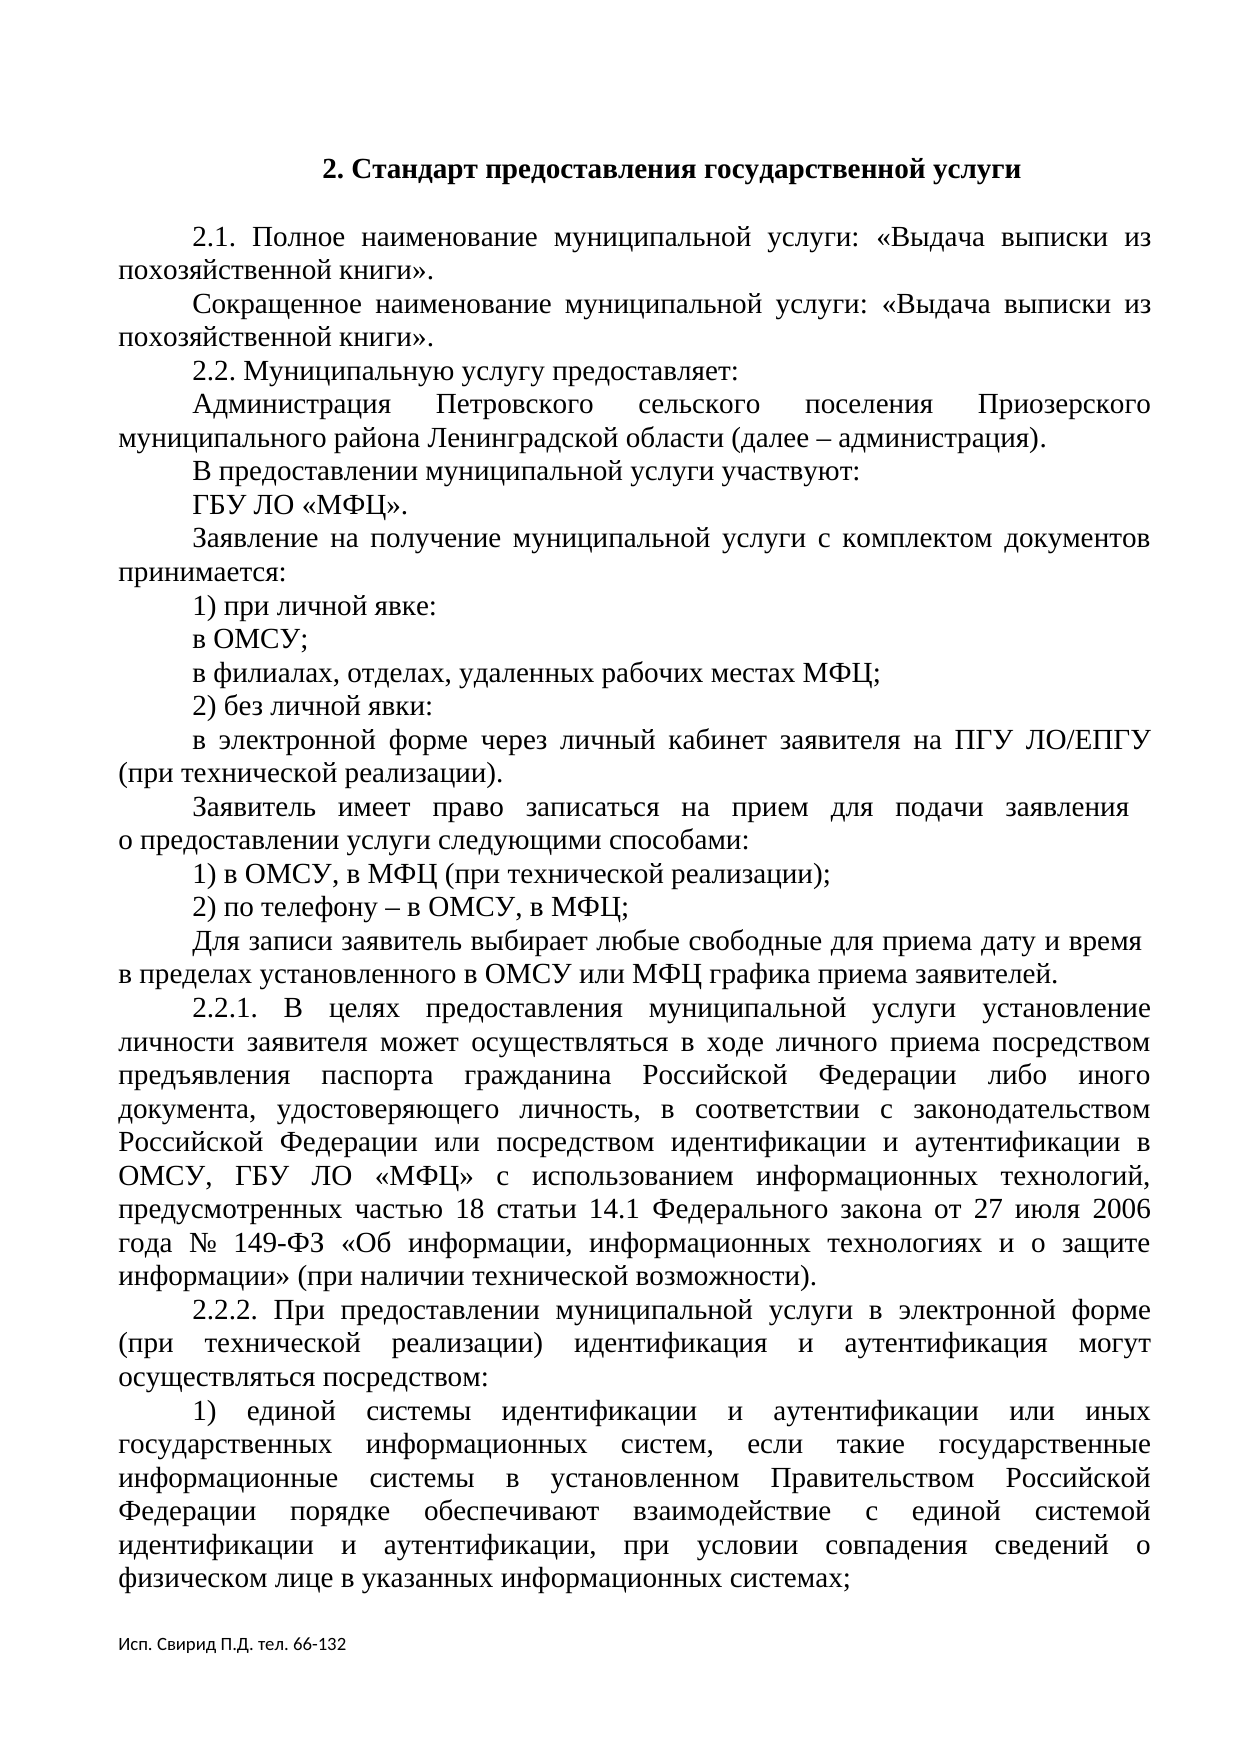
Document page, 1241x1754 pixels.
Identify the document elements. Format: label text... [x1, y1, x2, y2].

text Заявитель имеет право записаться на прием для подачи заявления о предоставлении услуги следующими способами: [118, 789, 1152, 856]
text 2.2.2. При предоставлении муниципальной услуги в электронной форме (при технической реализации) идентификация и аутентификация могут осуществляться посредством: [118, 1292, 1152, 1393]
text 2) по телефону – в ОМСУ, в МФЦ; [118, 889, 1152, 923]
text в электронной форме через личный кабинет заявителя на ПГУ ЛО/ЕПГУ (при технической реализации). [118, 722, 1152, 789]
text Заявление на получение муниципальной услуги с комплектом документов принимается: [118, 521, 1152, 588]
text 1) при личной явке: [118, 588, 1152, 621]
text 1) единой системы идентификации и аутентификации или иных государственных информационных систем, если такие государственные информационные системы в установленном Правительством Российской Федерации порядке обеспечивают взаимодействие с единой системой идентификации и аутентификации, при условии совпадения сведений о физическом лице в указанных информационных системах; [118, 1393, 1152, 1594]
text Сокращенное наименование муниципальной услуги: «Выдача выписки из похозяйственной книги». [118, 286, 1152, 353]
text 2.1. Полное наименование муниципальной услуги: «Выдача выписки из похозяйственной книги». [118, 219, 1152, 286]
text в филиалах, отделах, удаленных рабочих местах МФЦ; [118, 655, 1152, 688]
text 2.2.1. В целях предоставления муниципальной услуги установление личности заявителя может осуществляться в ходе личного приема посредством предъявления паспорта гражданина Российской Федерации либо иного документа, удостоверяющего личность, в соответствии с законодательством Российской Федерации или посредством идентификации и аутентификации в ОМСУ, ГБУ ЛО «МФЦ» с использованием информационных технологий, предусмотренных частью 18 статьи 14.1 Федерального закона от 27 июля 2006 года № 149-ФЗ «Об информации, информационных технологиях и о защите информации» (при наличии технической возможности). [118, 990, 1152, 1292]
text в ОМСУ; [118, 621, 1152, 655]
text 1) в ОМСУ, в МФЦ (при технической реализации); [118, 856, 1152, 889]
text 2.2. Муниципальную услугу предоставляет: [118, 353, 1152, 386]
text Администрация Петровского сельского поселения Приозерского муниципального района Ленинградской области (далее – администрация). [118, 386, 1152, 453]
text 2. Стандарт предоставления государственной услуги [118, 152, 1152, 185]
text В предоставлении муниципальной услуги участвуют: [118, 453, 1152, 487]
text ГБУ ЛО «МФЦ». [118, 487, 1152, 521]
text Для записи заявитель выбирает любые свободные для приема дату и время в пределах установленного в ОМСУ или МФЦ графика приема заявителей. [118, 923, 1152, 990]
text 2) без личной явки: [118, 688, 1152, 722]
